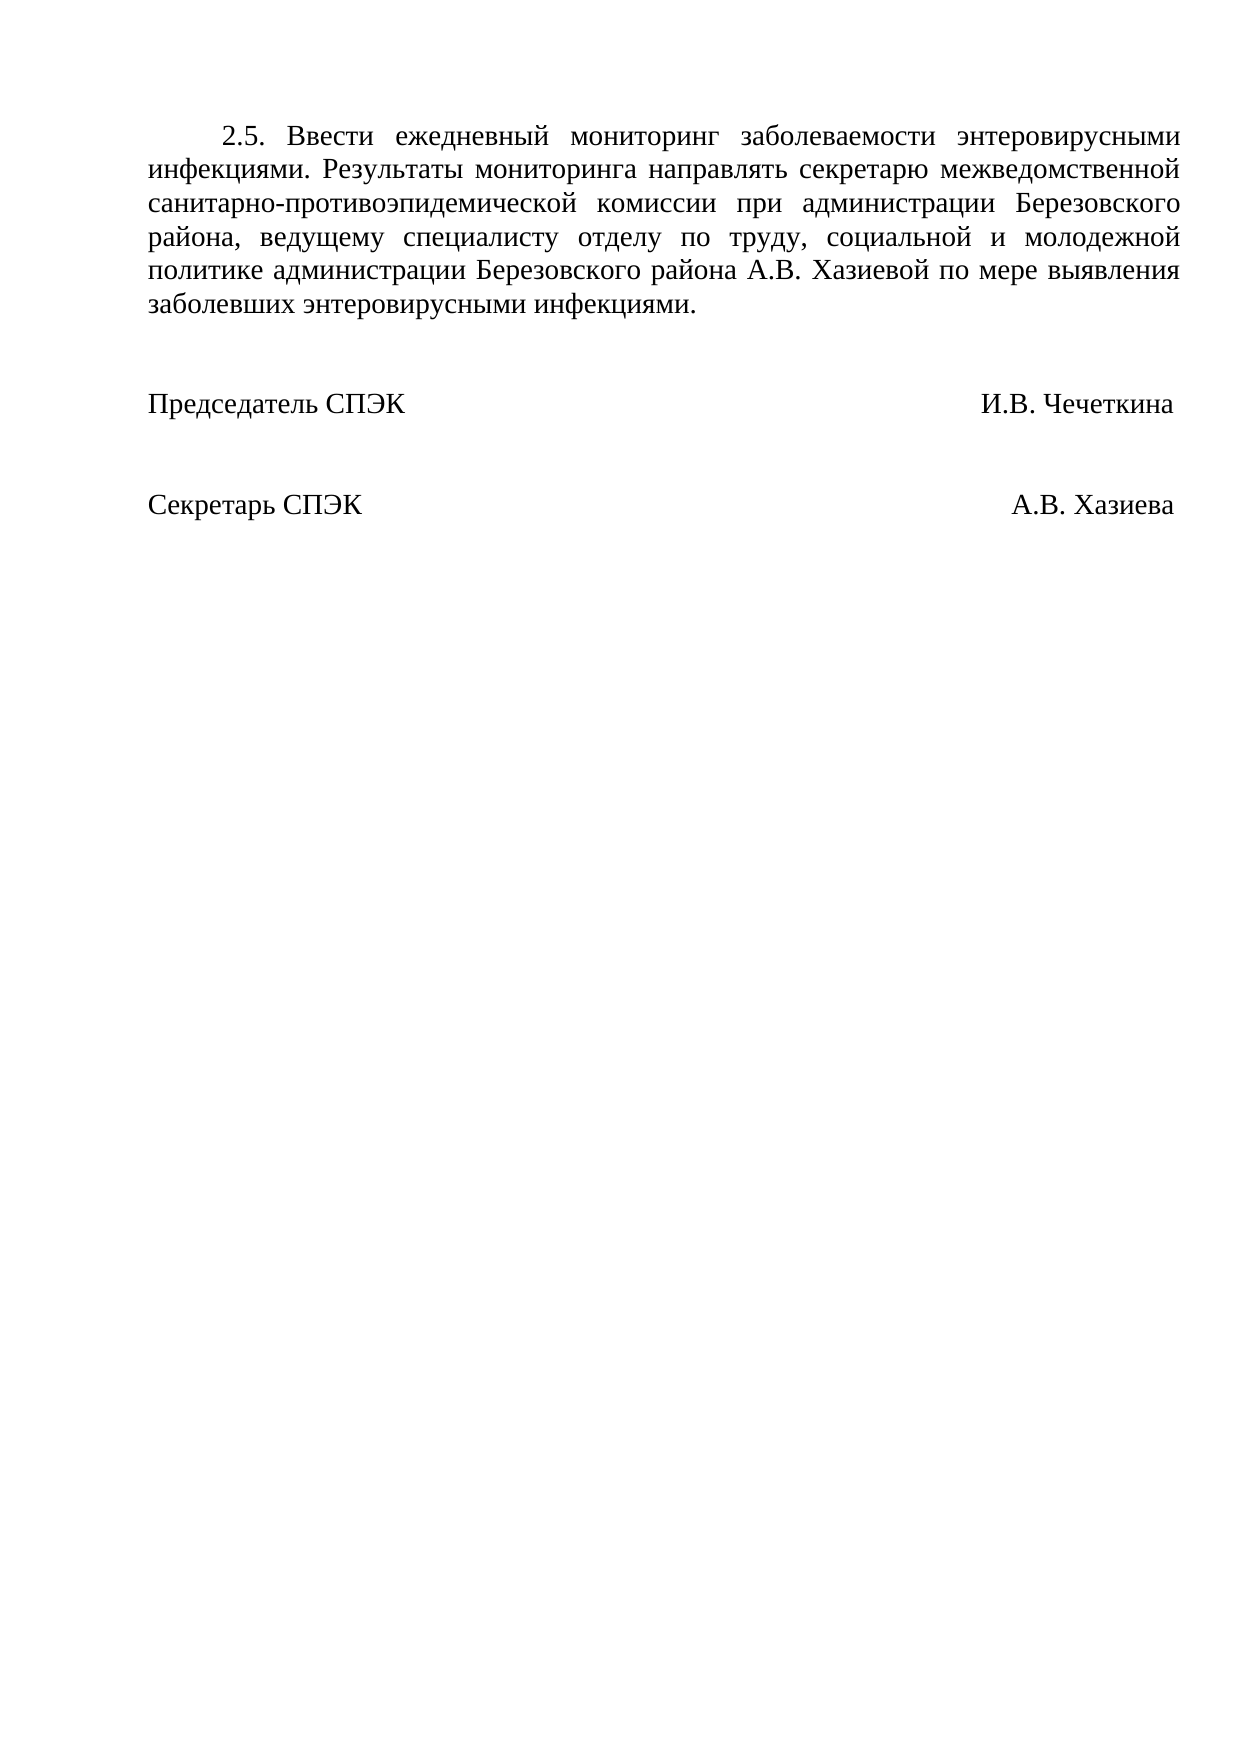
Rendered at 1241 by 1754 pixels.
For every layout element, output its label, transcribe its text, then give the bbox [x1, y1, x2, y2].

text 2.5. Ввести ежедневный мониторинг заболеваемости энтеровирусными инфекциями. Результаты мониторинга направлять секретарю межведомственной санитарно-противоэпидемической комиссии при администрации Березовского района, ведущему специалисту отделу по труду, социальной и молодежной политике администрации Березовского района А.В. Хазиевой по мере выявления заболевших энтеровирусными инфекциями. [148, 118, 1181, 319]
text Председатель СПЭК И.В. Чечеткина [148, 386, 1181, 420]
text Секретарь СПЭК А.В. Хазиева [148, 487, 1181, 521]
